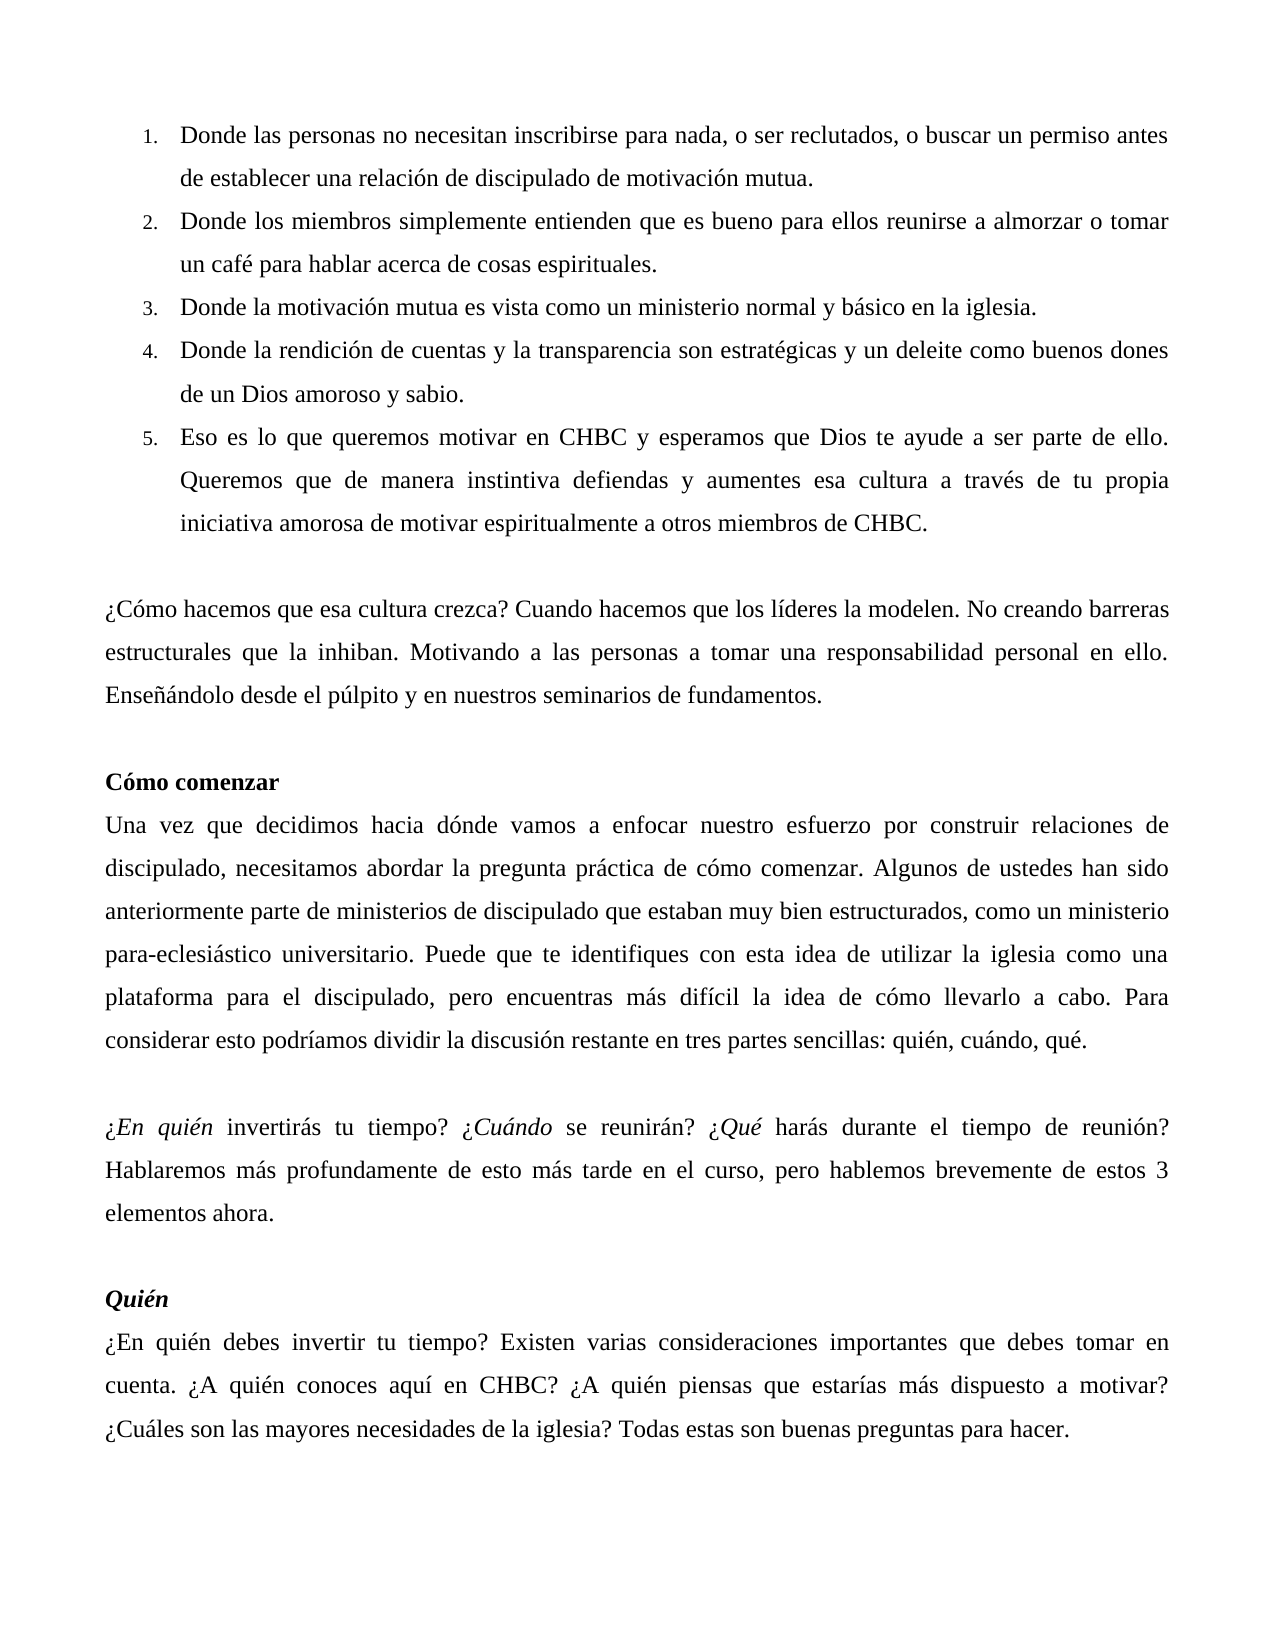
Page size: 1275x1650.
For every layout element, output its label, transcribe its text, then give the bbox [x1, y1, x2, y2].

list Donde la motivación mutua es vista como un ministerio normal y básico en la iglesia. [142, 292, 1170, 321]
list Donde los miembros simplemente entienden que es bueno para ellos reunirse a almorzar o tomar un café para hablar acerca de cosas espirituales. [142, 206, 1170, 278]
text ¿Cómo hacemos que esa cultura crezca? Cuando hacemos que los líderes la modelen. No creando barreras estructurales que la inhiban. Motivando a las personas a tomar una responsabilidad personal en ello. Enseñándolo desde el púlpito y en nuestros seminarios de fundamentos. [105, 594, 1170, 709]
text ¿En quién invertirás tu tiempo? ¿Cuándo se reunirán? ¿Qué harás durante el tiempo de reunión? Hablaremos más profundamente de esto más tarde en el curso, pero hablemos brevemente de estos 3 elementos ahora. [105, 1112, 1170, 1227]
text Una vez que decidimos hacia dónde vamos a enfocar nuestro esfuerzo por construir relaciones de discipulado, necesitamos abordar la pregunta práctica de cómo comenzar. Algunos de ustedes han sido anteriormente parte de ministerios de discipulado que estaban muy bien estructurados, como un ministerio para-eclesiástico universitario. Puede que te identifiques con esta idea de utilizar la iglesia como una plataforma para el discipulado, pero encuentras más difícil la idea de cómo llevarlo a cabo. Para considerar esto podríamos dividir la discusión restante en tres partes sencillas: quién, cuándo, qué. [105, 810, 1170, 1054]
list Donde la rendición de cuentas y la transparencia son estratégicas y un deleite como buenos dones de un Dios amoroso y sabio. [142, 336, 1170, 407]
list Eso es lo que queremos motivar en CHBC y esperamos que Dios te ayude a ser parte de ello. Queremos que de manera instintiva defiendas y aumentes esa cultura a través de tu propia iniciativa amorosa de motivar espiritualmente a otros miembros de CHBC. [142, 422, 1170, 537]
text Quién [105, 1284, 1170, 1313]
text ¿En quién debes invertir tu tiempo? Existen varias consideraciones importantes que debes tomar en cuenta. ¿A quién conoces aquí en CHBC? ¿A quién piensas que estarías más dispuesto a motivar? ¿Cuáles son las mayores necesidades de la iglesia? Todas estas son buenas preguntas para hacer. [105, 1327, 1170, 1442]
list Donde las personas no necesitan inscribirse para nada, o ser reclutados, o buscar un permiso antes de establecer una relación de discipulado de motivación mutua. [142, 120, 1170, 192]
text Cómo comenzar [105, 767, 1170, 796]
